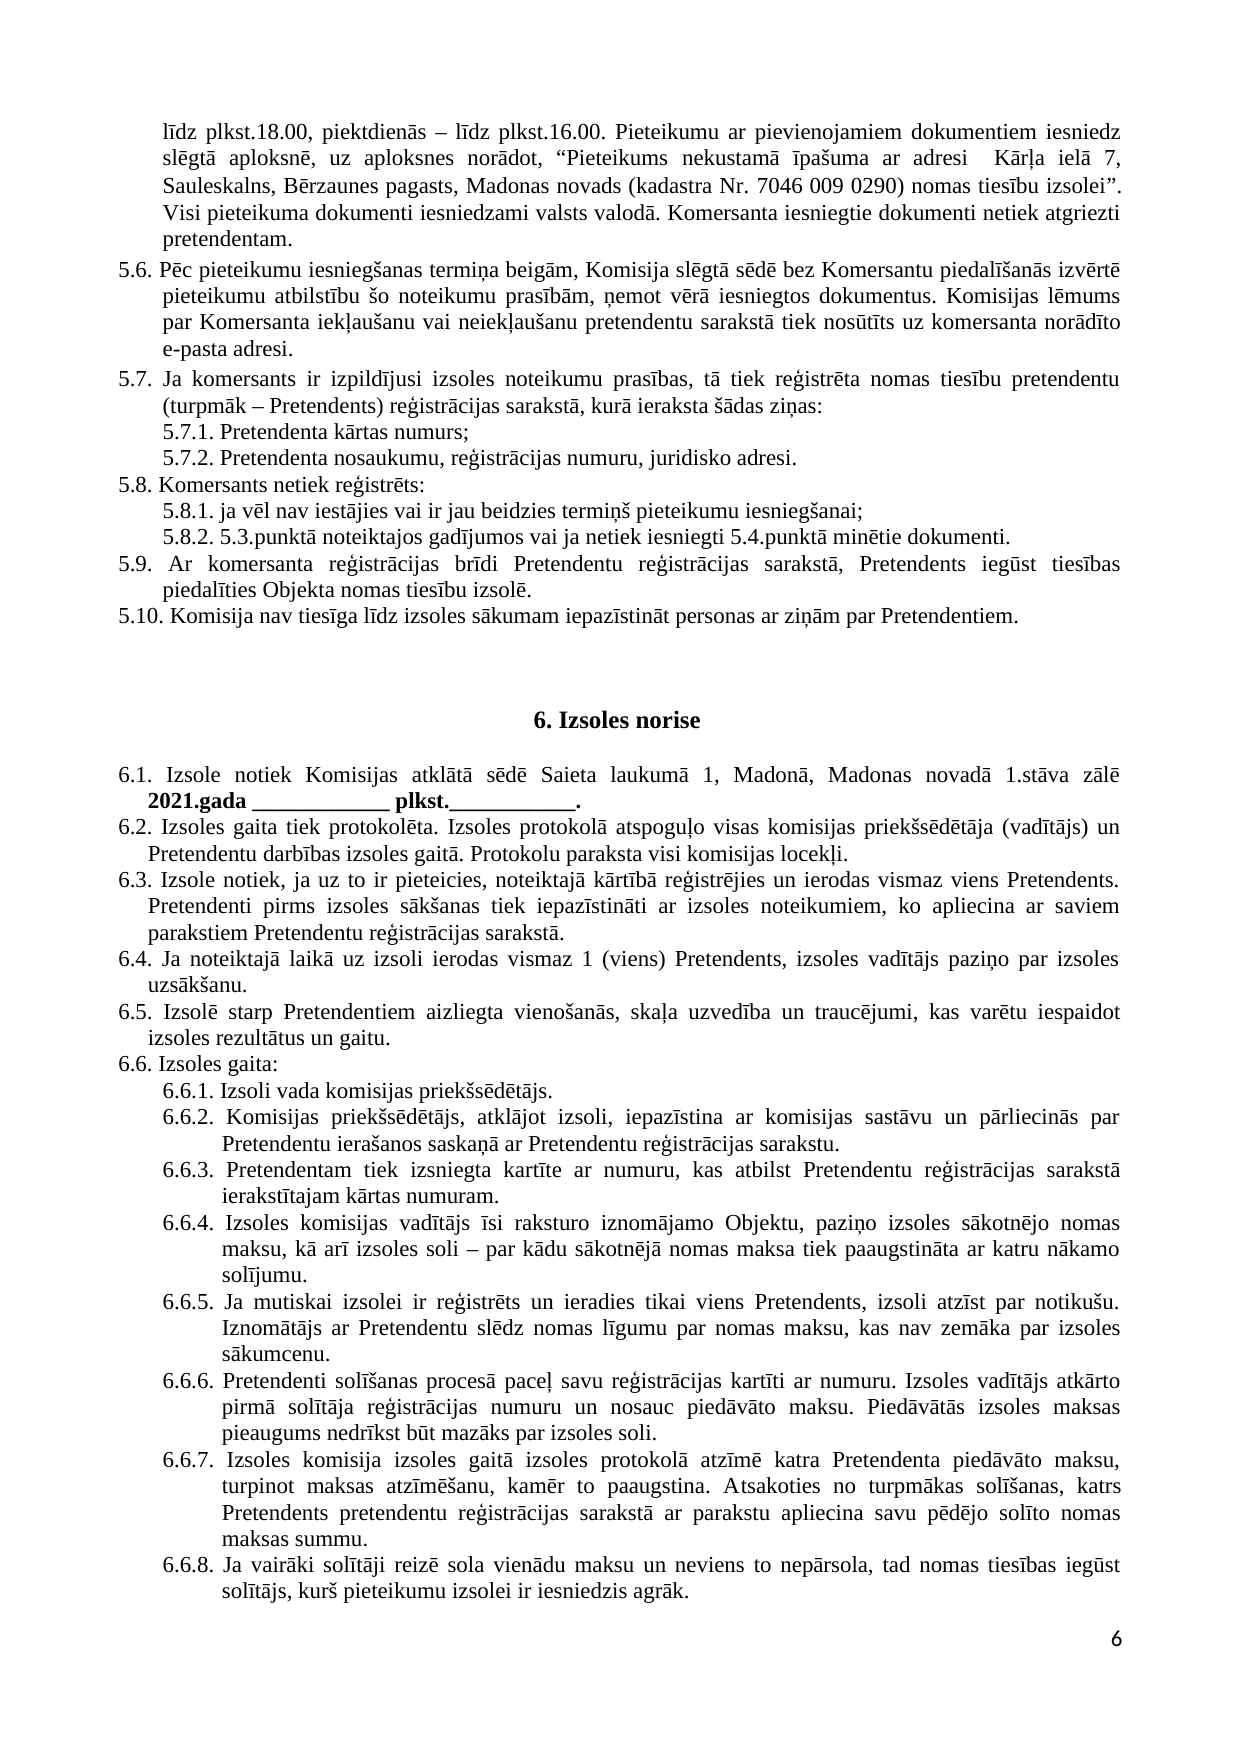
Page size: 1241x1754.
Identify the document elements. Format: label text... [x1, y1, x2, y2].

text 6.5. Izsolē starp Pretendentiem aizliegta vienošanās, skaļa uzvedība un traucējumi, kas varētu iespaidot izsoles rezultātus un gaitu. [118, 998, 1122, 1051]
text 6.6.2. Komisijas priekšsēdētājs, atklājot izsoli, iepazīstina ar komisijas sastāvu un pārliecinās par Pretendentu ierašanos saskaņā ar Pretendentu reģistrācijas sarakstu. [162, 1103, 1122, 1156]
text 6.2. Izsoles gaita tiek protokolēta. Izsoles protokolā atspoguļo visas komisijas priekšsēdētāja (vadītājs) un Pretendentu darbības izsoles gaitā. Protokolu paraksta visi komisijas locekļi. [118, 813, 1122, 866]
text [118, 118, 1122, 252]
text 5.8. Komersants netiek reģistrēts: [118, 471, 1122, 497]
text 6.1. Izsole notiek Komisijas atklātā sēdē Saieta laukumā 1, Madonā, Madonas novadā 1.stāva zālē 2021.gada ____________ plkst.___________. [118, 761, 1122, 813]
text 6.6.8. Ja vairāki solītāji reizē sola vienādu maksu un neviens to nepārsola, tad nomas tiesības iegūst solītājs, kurš pieteikumu izsolei ir iesniedzis agrāk. [162, 1551, 1122, 1604]
text 6.6.5. Ja mutiskai izsolei ir reģistrēts un ieradies tikai viens Pretendents, izsoli atzīst par notikušu. Iznomātājs ar Pretendentu slēdz nomas līgumu par nomas maksu, kas nav zemāka par izsoles sākumcenu. [162, 1288, 1122, 1367]
text 6.6.3. Pretendentam tiek izsniegta kartīte ar numuru, kas atbilst Pretendentu reģistrācijas sarakstā ierakstītajam kārtas numuram. [162, 1156, 1122, 1209]
text 5.7.2. Pretendenta nosaukumu, reģistrācijas numuru, juridisko adresi. [162, 444, 1122, 471]
text 5.8.1. ja vēl nav iestājies vai ir jau beidzies termiņš pieteikumu iesniegšanai; [162, 497, 1122, 523]
text 6.6.1. Izsoli vada komisijas priekšsēdētājs. [162, 1077, 1122, 1103]
text 6.4. Ja noteiktajā laikā uz izsoli ierodas vismaz 1 (viens) Pretendents, izsoles vadītājs paziņo par izsoles uzsākšanu. [118, 945, 1122, 998]
text 5.7.1. Pretendenta kārtas numurs; [162, 418, 1122, 444]
text 6.6.7. Izsoles komisija izsoles gaitā izsoles protokolā atzīmē katra Pretendenta piedāvāto maksu, turpinot maksas atzīmēšanu, kamēr to paaugstina. Atsakoties no turpmākas solīšanas, katrs Pretendents pretendentu reģistrācijas sarakstā ar parakstu apliecina savu pēdējo solīto nomas maksas summu. [162, 1446, 1122, 1551]
text 5.10. Komisija nav tiesīga līdz izsoles sākumam iepazīstināt personas ar ziņām par Pretendentiem. [118, 602, 1122, 629]
text 6.3. Izsole notiek, ja uz to ir pieteicies, noteiktajā kārtībā reģistrējies un ierodas vismaz viens Pretendents. Pretendenti pirms izsoles sākšanas tiek iepazīstināti ar izsoles noteikumiem, ko apliecina ar saviem parakstiem Pretendentu reģistrācijas sarakstā. [118, 866, 1122, 945]
text 6.6.6. Pretendenti solīšanas procesā paceļ savu reģistrācijas kartīti ar numuru. Izsoles vadītājs atkārto pirmā solītāja reģistrācijas numuru un nosauc piedāvāto maksu. Piedāvātās izsoles maksas pieaugums nedrīkst būt mazāks par izsoles soli. [162, 1367, 1122, 1446]
text 6.6.4. Izsoles komisijas vadītājs īsi raksturo iznomājamo Objektu, paziņo izsoles sākotnējo nomas maksu, kā arī izsoles soli – par kādu sākotnējā nomas maksa tiek paaugstināta ar katru nākamo solījumu. [162, 1209, 1122, 1288]
text 5.8.2. 5.3.punktā noteiktajos gadījumos vai ja netiek iesniegti 5.4.punktā minētie dokumenti. [162, 523, 1122, 550]
text 6. Izsoles norise [118, 706, 1122, 734]
text 5.9. Ar komersanta reģistrācijas brīdi Pretendentu reģistrācijas sarakstā, Pretendents iegūst tiesības piedalīties Objekta nomas tiesību izsolē. [118, 550, 1122, 602]
text 6.6. Izsoles gaita: [118, 1051, 1122, 1077]
text 5.7. Ja komersants ir izpildījusi izsoles noteikumu prasības, tā tiek reģistrēta nomas tiesību pretendentu (turpmāk – Pretendents) reģistrācijas sarakstā, kurā ieraksta šādas ziņas: [118, 365, 1122, 418]
text 5.6. Pēc pieteikumu iesniegšanas termiņa beigām, Komisija slēgtā sēdē bez Komersantu piedalīšanās izvērtē pieteikumu atbilstību šo noteikumu prasībām, ņemot vērā iesniegtos dokumentus. Komisijas lēmums par Komersanta iekļaušanu vai neiekļaušanu pretendentu sarakstā tiek nosūtīts uz komersanta norādīto e-pasta adresi. [118, 256, 1122, 361]
